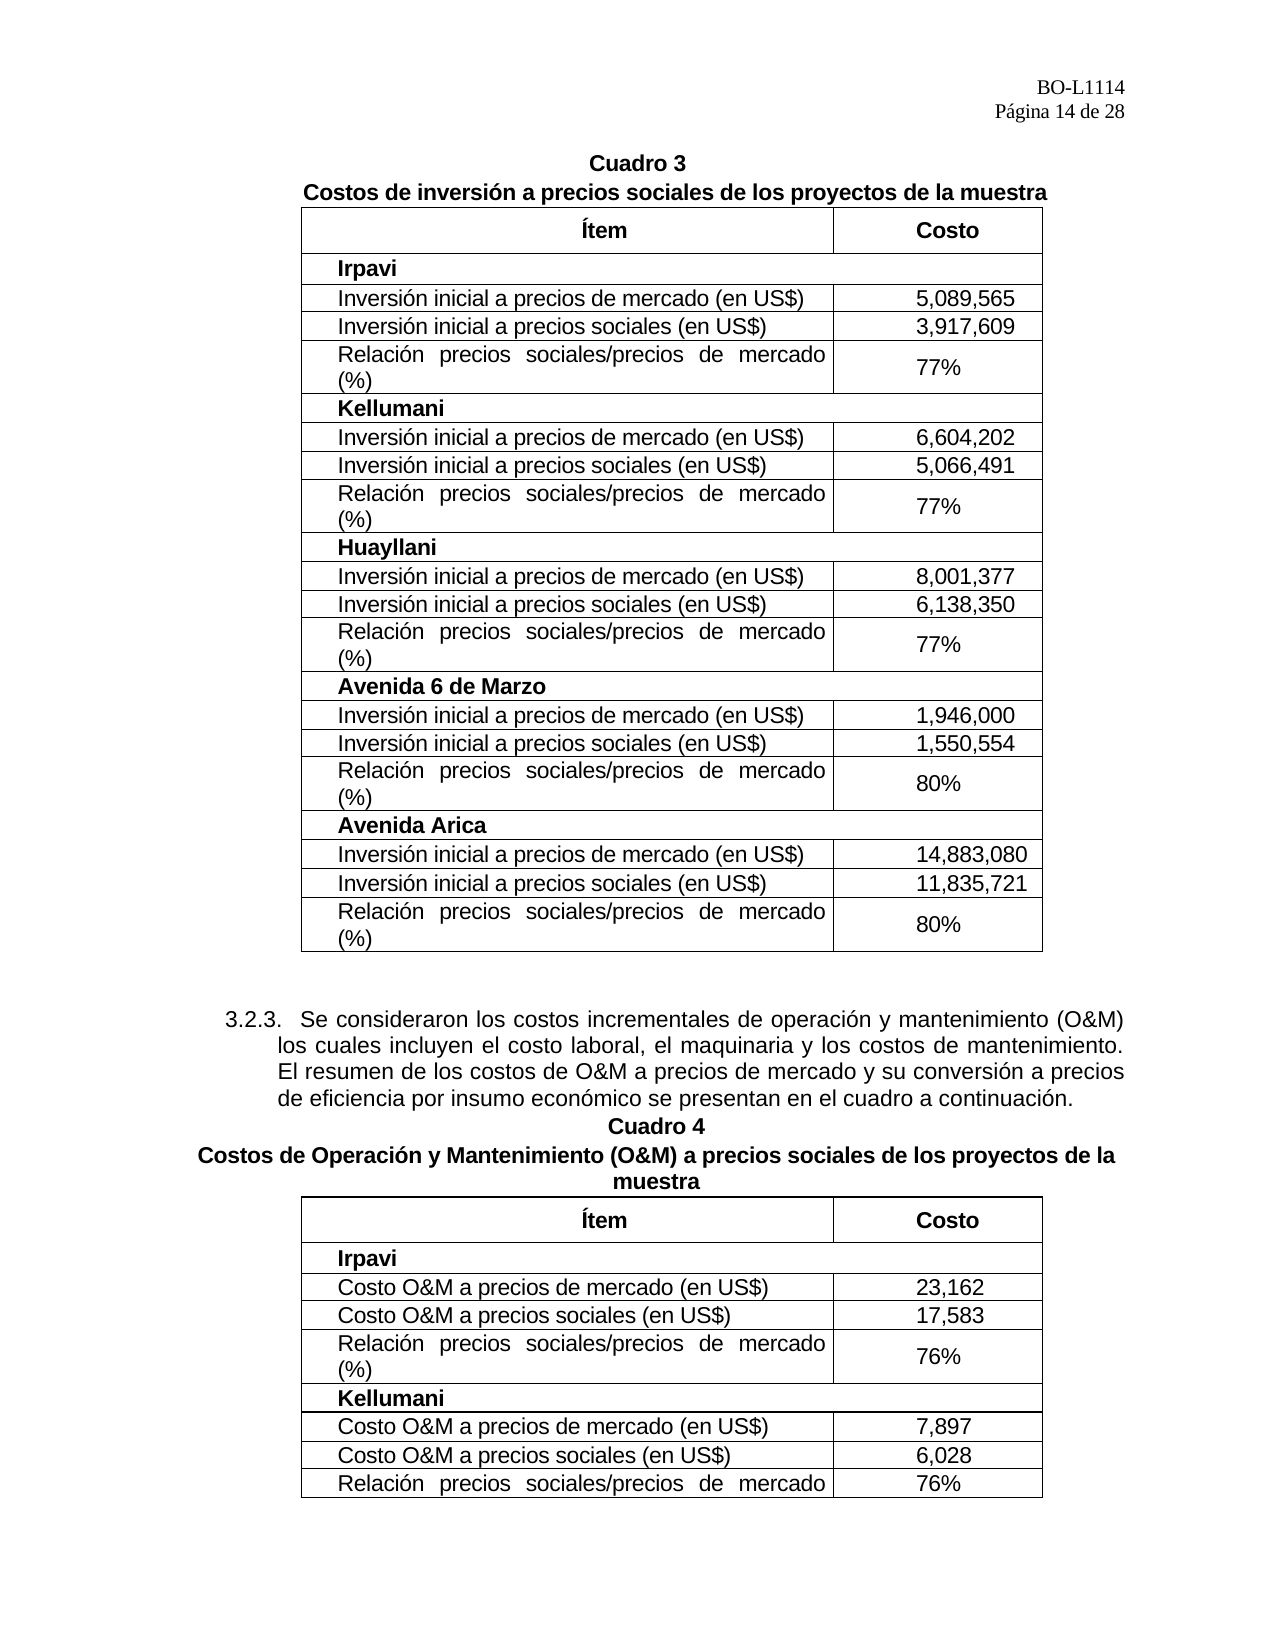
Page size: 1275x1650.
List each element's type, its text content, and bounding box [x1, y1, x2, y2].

table_cell 3,917,609 [834, 312, 1042, 339]
table_cell 5,089,565 [834, 285, 1042, 311]
table_cell Inversión inicial a precios sociales (en US$) [302, 312, 833, 339]
table_cell 77% [834, 480, 1042, 532]
table_cell Costo O&M a precios sociales (en US$) [302, 1301, 833, 1329]
table_cell Inversión inicial a precios sociales (en US$) [302, 869, 833, 897]
table_cell 80% [834, 898, 1042, 951]
table_cell Avenida Arica [302, 811, 1042, 839]
table_cell Costo O&M a precios de mercado (en US$) [302, 1413, 833, 1441]
table_cell Relación precios sociales/precios de mercado (%) [302, 480, 833, 532]
table_cell 1,550,554 [834, 730, 1042, 756]
table_cell 14,883,080 [834, 840, 1042, 868]
table_cell Costo O&M a precios de mercado (en US$) [302, 1274, 833, 1300]
table_cell 5,066,491 [834, 452, 1042, 478]
table_cell 1,946,000 [834, 701, 1042, 729]
table_cell Relación precios sociales/precios de mercado (%) [302, 341, 833, 393]
table_cell Irpavi [302, 254, 1042, 283]
table_cell Inversión inicial a precios sociales (en US$) [302, 591, 833, 617]
table_cell Inversión inicial a precios de mercado (en US$) [302, 285, 833, 311]
table_cell 8,001,377 [834, 562, 1042, 590]
table_cell 17,583 [834, 1301, 1042, 1329]
table_header Costo [834, 208, 1042, 253]
table_cell 6,604,202 [834, 423, 1042, 451]
title Cuadro 3 [150, 150, 1125, 176]
table_cell Inversión inicial a precios de mercado (en US$) [302, 562, 833, 590]
table_cell 23,162 [834, 1274, 1042, 1300]
table_cell Inversión inicial a precios de mercado (en US$) [302, 701, 833, 729]
table_cell 76% [834, 1330, 1042, 1383]
table_cell 11,835,721 [834, 869, 1042, 897]
table_cell 76% [834, 1469, 1042, 1497]
table_cell Inversión inicial a precios sociales (en US$) [302, 452, 833, 478]
table_cell 7,897 [834, 1413, 1042, 1441]
table_header Ítem [302, 208, 833, 253]
table_cell Inversión inicial a precios de mercado (en US$) [302, 840, 833, 868]
table_cell 77% [834, 341, 1042, 393]
table_cell 77% [834, 618, 1042, 671]
table_cell Costo O&M a precios sociales (en US$) [302, 1442, 833, 1468]
table_cell Relación precios sociales/precios de mercado (%) [302, 757, 833, 810]
table_cell Huayllani [302, 533, 1042, 561]
table_cell Avenida 6 de Marzo [302, 672, 1042, 700]
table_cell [302, 1330, 833, 1383]
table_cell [302, 1469, 833, 1497]
table_cell Inversión inicial a precios sociales (en US$) [302, 730, 833, 756]
table_cell Relación precios sociales/precios de mercado (%) [302, 898, 833, 951]
table_cell Kellumani [302, 394, 1042, 422]
table_header Costo [834, 1198, 1042, 1242]
table_cell Relación precios sociales/precios de mercado (%) [302, 618, 833, 671]
table_header Ítem [302, 1198, 833, 1242]
table_cell Irpavi [302, 1243, 1042, 1273]
table_cell Kellumani [302, 1384, 1042, 1411]
table_cell 6,138,350 [834, 591, 1042, 617]
title Cuadro 4 [187, 1113, 1125, 1139]
list Se consideraron los costos incrementales de operación y mantenimiento (O&M) los cuales incluyen el costo laboral, el maquinaria y los costos de mantenimiento. El resumen de los costos de O&M a precios de mercado y su conversión a precios de eficiencia por insumo económico se presentan en el cuadro a continuación. [225, 1006, 1125, 1111]
table_cell Inversión inicial a precios de mercado (en US$) [302, 423, 833, 451]
title Costos de Operación y Mantenimiento (O&M) a precios sociales de los proyectos de la muestra [187, 1142, 1125, 1194]
table_cell 6,028 [834, 1442, 1042, 1468]
table_cell 80% [834, 757, 1042, 810]
title Costos de inversión a precios sociales de los proyectos de la muestra [150, 178, 1125, 205]
